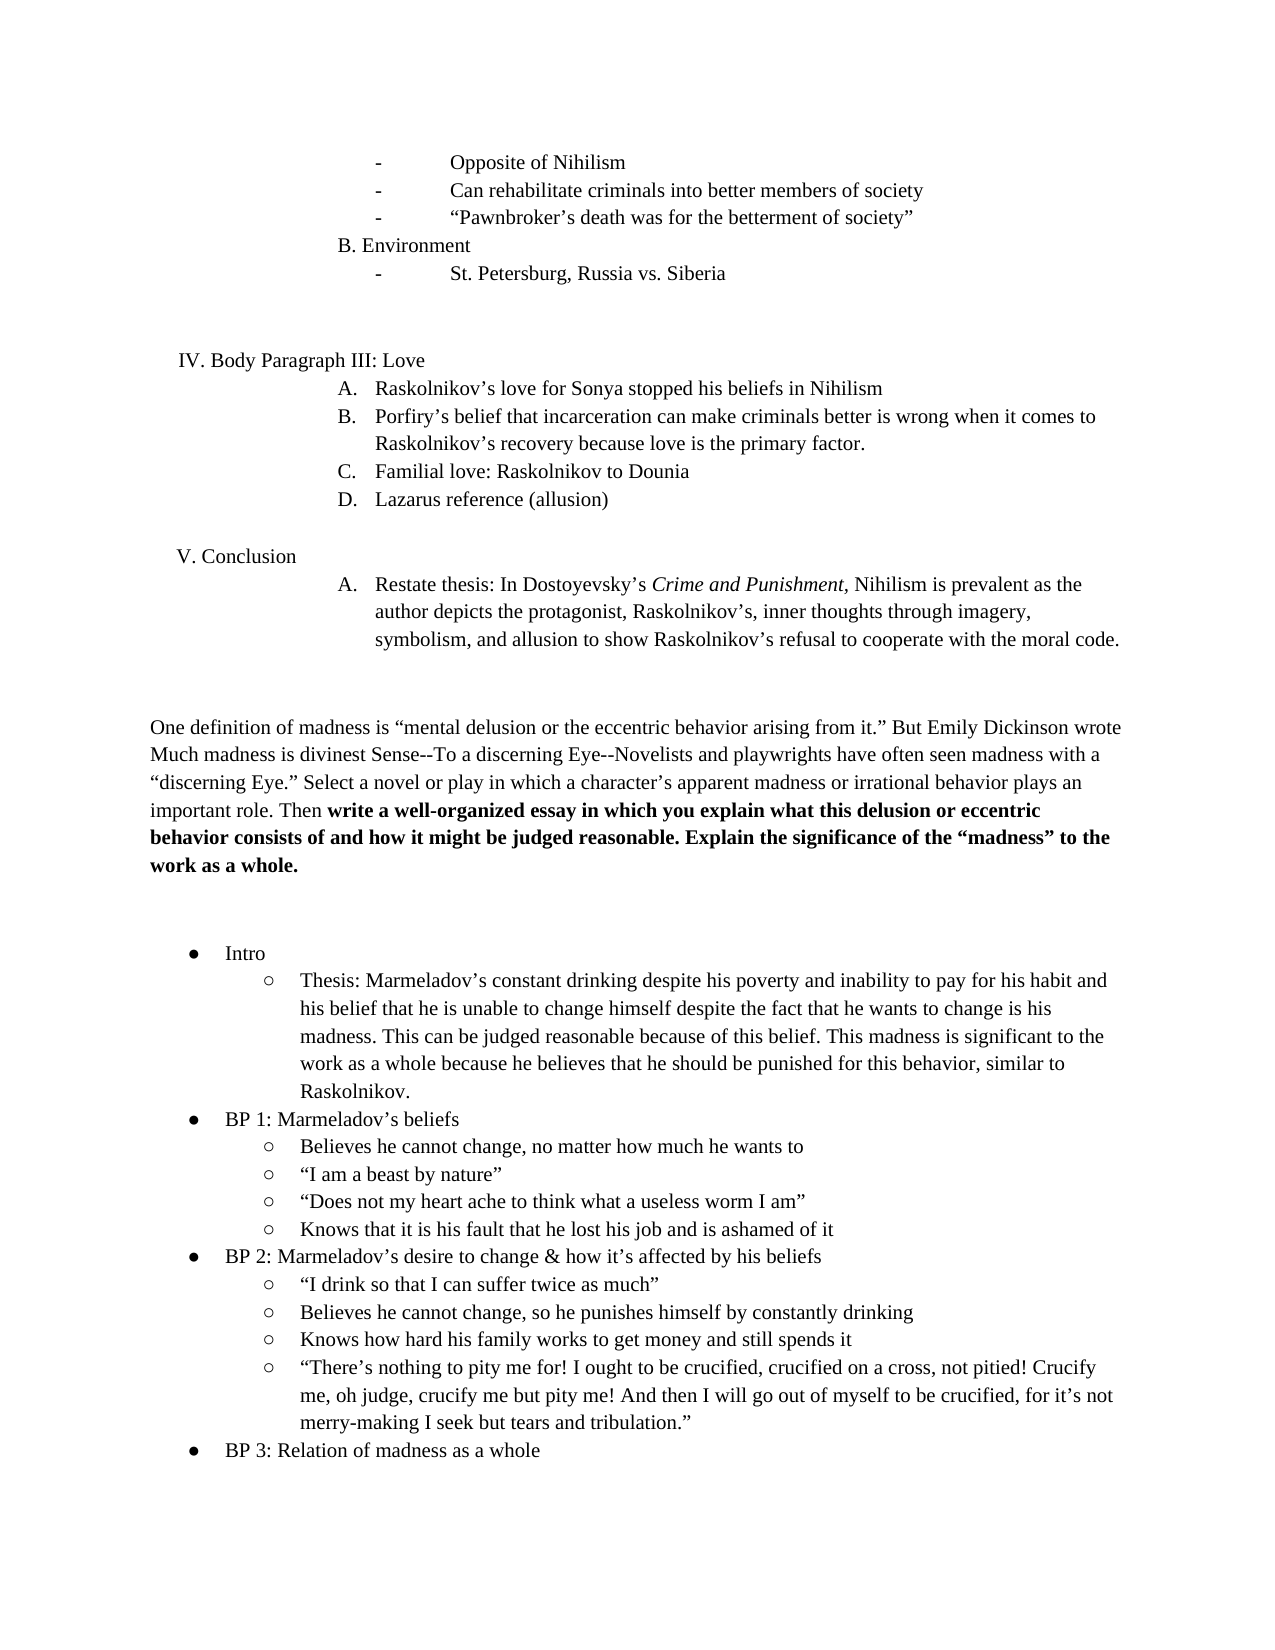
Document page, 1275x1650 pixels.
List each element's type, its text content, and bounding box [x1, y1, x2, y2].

list “I am a beast by nature” [262, 1162, 1125, 1186]
list Knows that it is his fault that he lost his job and is ashamed of it [262, 1217, 1125, 1241]
list Believes he cannot change, no matter how much he wants to [262, 1134, 1125, 1158]
list Raskolnikov’s love for Sonya stopped his beliefs in Nihilism [337, 376, 1125, 400]
text IV. Body Paragraph III: Love [150, 348, 1125, 372]
text - Opposite of Nihilism [375, 150, 1125, 174]
list Familial love: Raskolnikov to Dounia [337, 459, 1125, 483]
list Knows how hard his family works to get money and still spends it [262, 1327, 1125, 1351]
list Intro [187, 941, 1125, 965]
list Porfiry’s belief that incarceration can make criminals better is wrong when it comes to Raskolnikov’s recovery because love is the primary factor. [337, 404, 1125, 455]
list BP 1: Marmeladov’s beliefs [187, 1106, 1125, 1131]
list BP 3: Relation of madness as a whole [187, 1438, 1125, 1462]
text - Can rehabilitate criminals into better members of society [375, 178, 1125, 202]
text One definition of madness is “mental delusion or the eccentric behavior arising from it.” But Emily Dickinson wrote Much madness is divinest Sense--To a discerning Eye--Novelists and playwrights have often seen madness with a “discerning Eye.” Select a novel or play in which a character’s apparent madness or irrational behavior plays an important role. Then write a well-organized essay in which you explain what this delusion or eccentric behavior consists of and how it might be judged reasonable. Explain the significance of the “madness” to the work as a whole. [150, 715, 1125, 877]
list BP 2: Marmeladov’s desire to change & how it’s affected by his beliefs [187, 1244, 1125, 1268]
text - “Pawnbroker’s death was for the betterment of society” [375, 205, 1125, 229]
text B. Environment [225, 233, 1125, 257]
list Thesis: Marmeladov’s constant drinking despite his poverty and inability to pay for his habit and his belief that he is unable to change himself despite the fact that he wants to change is his madness. This can be judged reasonable because of this belief. This madness is significant to the work as a whole because he believes that he should be punished for this behavior, similar to Raskolnikov. [262, 968, 1125, 1103]
list “There’s nothing to pity me for! I ought to be crucified, crucified on a cross, not pitied! Crucify me, oh judge, crucify me but pity me! And then I will go out of myself to be crucified, for it’s not merry-making I seek but tears and tribulation.” [262, 1355, 1125, 1434]
list Lazarus reference (allusion) [337, 486, 1125, 511]
list “I drink so that I can suffer twice as much” [262, 1272, 1125, 1296]
list “Does not my heart ache to think what a useless worm I am” [262, 1189, 1125, 1213]
text - St. Petersburg, Russia vs. Siberia [150, 260, 1125, 284]
list Restate thesis: In Dostoyevsky’s Crime and Punishment, Nihilism is prevalent as the author depicts the protagonist, Raskolnikov’s, inner thoughts through imagery, symbolism, and allusion to show Raskolnikov’s refusal to cooperate with the moral code. [337, 572, 1125, 651]
text V. Conclusion [150, 544, 1125, 568]
list Believes he cannot change, so he punishes himself by constantly drinking [262, 1300, 1125, 1324]
